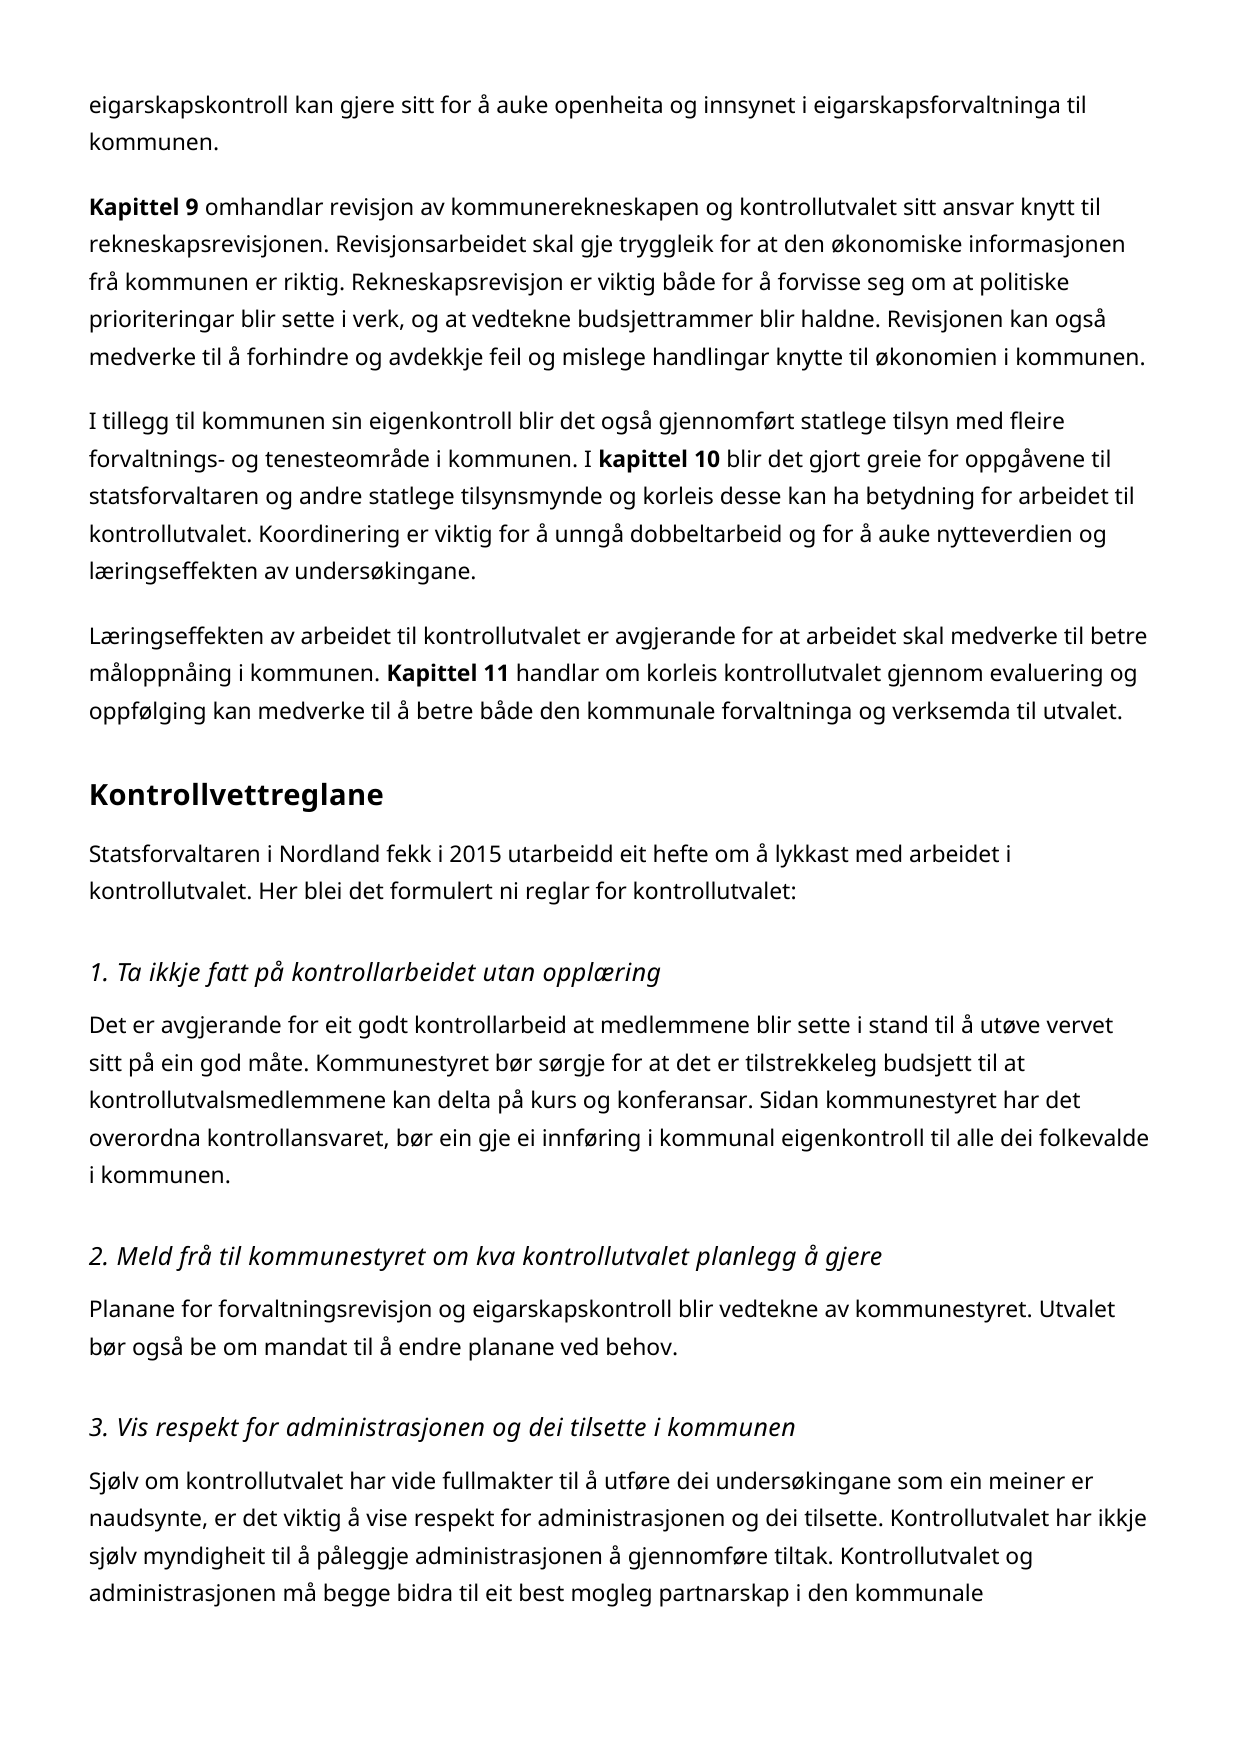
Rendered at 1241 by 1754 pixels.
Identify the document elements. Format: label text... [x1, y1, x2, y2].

text Læringseffekten av arbeidet til kontrollutvalet er avgjerande for at arbeidet skal medverke til betre måloppnåing i kommunen. Kapittel 11 handlar om korleis kontrollutvalet gjennom evaluering og oppfølging kan medverke til å betre både den kommunale forvaltninga og verksemda til utvalet. [88, 620, 1152, 726]
text Det er avgjerande for eit godt kontrollarbeid at medlemmene blir sette i stand til å utøve vervet sitt på ein god måte. Kommunestyret bør sørgje for at det er tilstrekkeleg budsjett til at kontrollutvalsmedlemmene kan delta på kurs og konferansar. Sidan kommunestyret har det overordna kontrollansvaret, bør ein gje ei innføring i kommunal eigenkontroll til alle dei folkevalde i kommunen. [88, 1009, 1152, 1190]
text 3. Vis respekt for administrasjonen og dei tilsette i kommunen [88, 1410, 1152, 1444]
text 2. Meld frå til kommunestyret om kva kontrollutvalet planlegg å gjere [88, 1238, 1152, 1272]
text Planane for forvaltningsrevisjon og eigarskapskontroll blir vedtekne av kommunestyret. Utvalet bør også be om mandat til å endre planane ved behov. [88, 1293, 1152, 1362]
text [88, 88, 1152, 157]
text Kapittel 9 omhandlar revisjon av kommunerekneskapen og kontrollutvalet sitt ansvar knytt til rekneskapsrevisjonen. Revisjonsarbeidet skal gje tryggleik for at den økonomiske informasjonen frå kommunen er riktig. Rekneskapsrevisjon er viktig både for å forvisse seg om at politiske prioriteringar blir sette i verk, og at vedtekne budsjettrammer blir haldne. Revisjonen kan også medverke til å forhindre og avdekkje feil og mislege handlingar knytte til økonomien i kommunen. [88, 191, 1152, 372]
text Kontrollvettreglane [88, 774, 1152, 814]
text 1. Ta ikkje fatt på kontrollarbeidet utan opplæring [88, 954, 1152, 988]
text I tillegg til kommunen sin eigenkontroll blir det også gjennomført statlege tilsyn med fleire forvaltnings- og tenesteområde i kommunen. I kapittel 10 blir det gjort greie for oppgåvene til statsforvaltaren og andre statlege tilsynsmynde og korleis desse kan ha betydning for arbeidet til kontrollutvalet. Koordinering er viktig for å unngå dobbeltarbeid og for å auke nytteverdien og læringseffekten av undersøkingane. [88, 405, 1152, 586]
text Statsforvaltaren i Nordland fekk i 2015 utarbeidd eit hefte om å lykkast med arbeidet i kontrollutvalet. Her blei det formulert ni reglar for kontrollutvalet: [88, 838, 1152, 906]
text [88, 1465, 1152, 1608]
